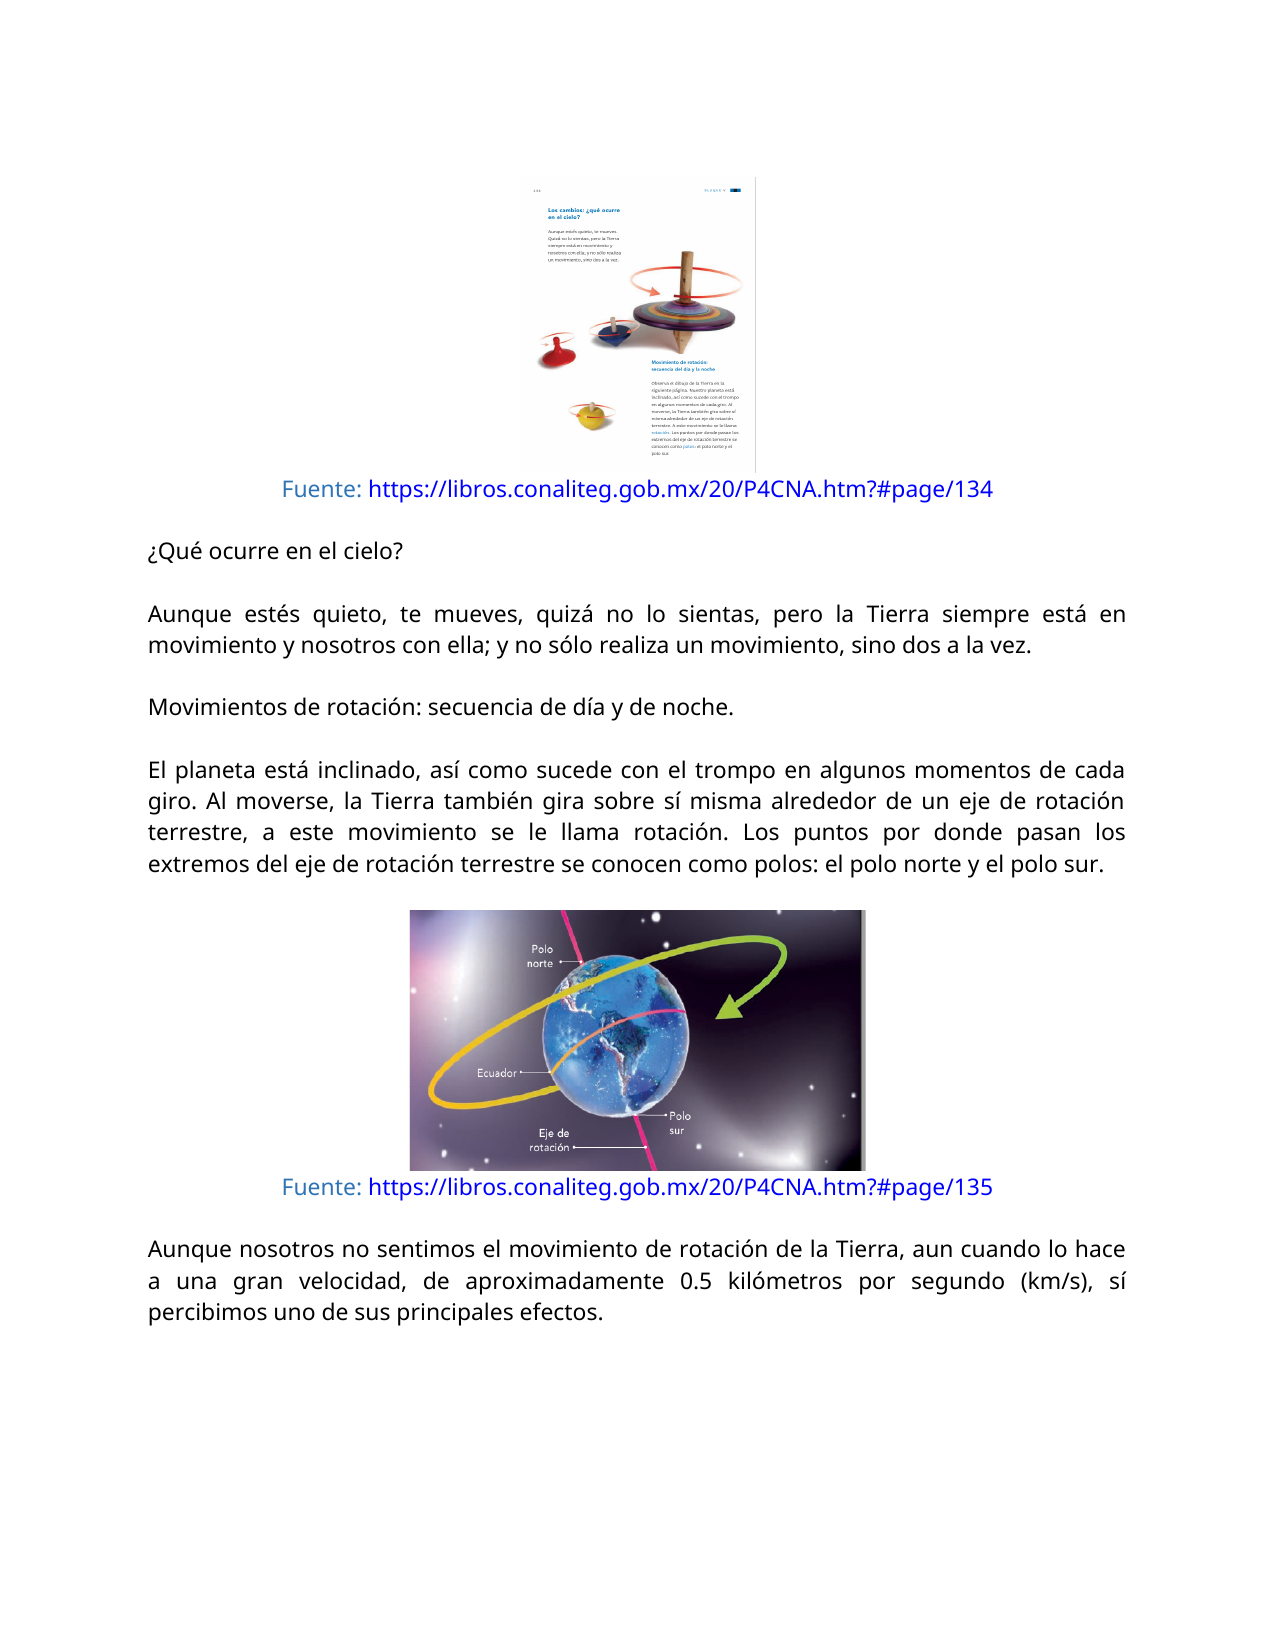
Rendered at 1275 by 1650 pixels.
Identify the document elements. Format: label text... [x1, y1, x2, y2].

text Fuente: https://libros.conaliteg.gob.mx/20/P4CNA.htm?#page/134 [148, 472, 1127, 504]
text Fuente: https://libros.conaliteg.gob.mx/20/P4CNA.htm?#page/135 [148, 1171, 1127, 1202]
text El planeta está inclinado, así como sucede con el trompo en algunos momentos de cada giro. Al moverse, la Tierra también gira sobre sí misma alrededor de un eje de rotación terrestre, a este movimiento se le llama rotación. Los puntos por donde pasan los extremos del eje de rotación terrestre se conocen como polos: el polo norte y el polo sur. [148, 754, 1127, 879]
text ¿Qué ocurre en el cielo? [148, 535, 1127, 566]
picture [519, 177, 756, 473]
text Aunque nosotros no sentimos el movimiento de rotación de la Tierra, aun cuando lo hace a una gran velocidad, de aproximadamente 0.5 kilómetros por segundo (km/s), sí percibimos uno de sus principales efectos. [148, 1233, 1127, 1327]
picture [409, 910, 866, 1171]
text Aunque estés quieto, te mueves, quizá no lo sientas, pero la Tierra siempre está en movimiento y nosotros con ella; y no sólo realiza un movimiento, sino dos a la vez. [148, 597, 1127, 660]
text Movimientos de rotación: secuencia de día y de noche. [148, 691, 1127, 722]
